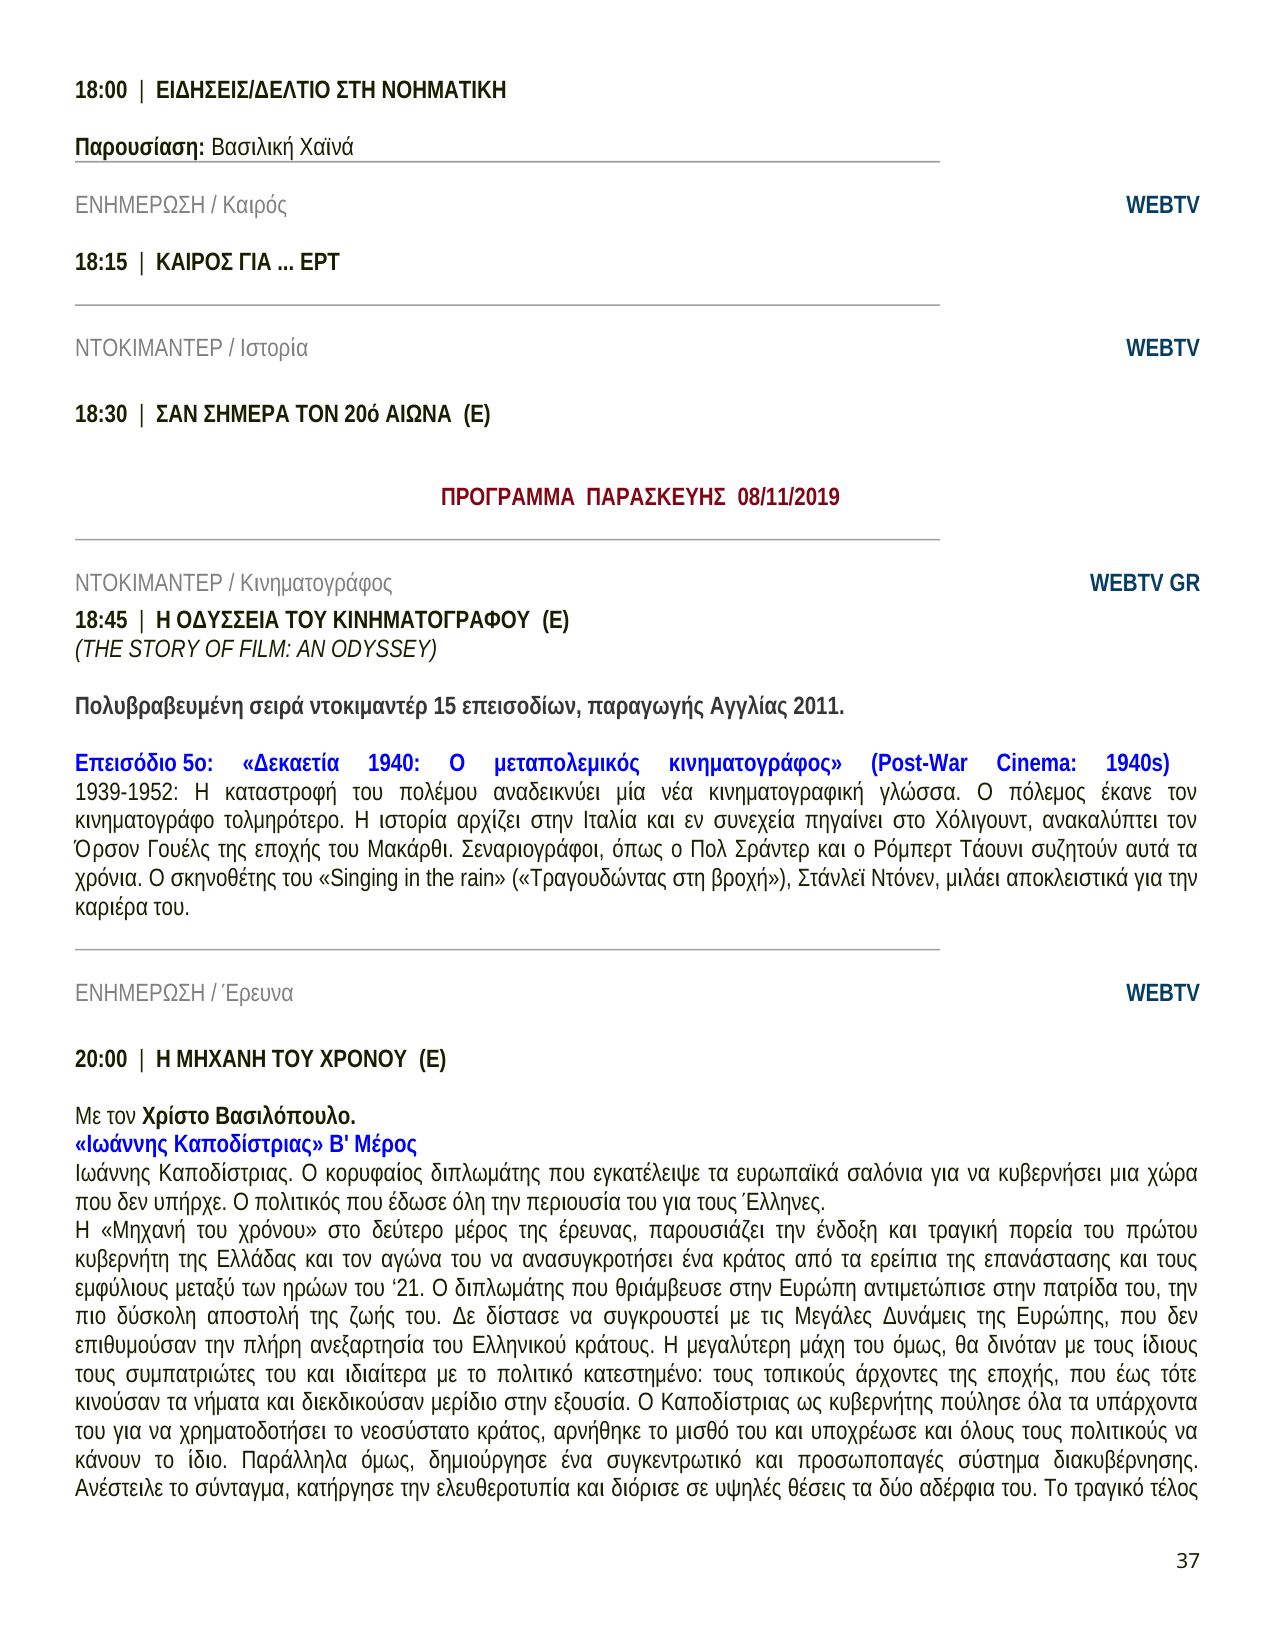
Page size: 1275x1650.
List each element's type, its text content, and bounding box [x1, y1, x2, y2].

table_header ΕΝΗΜΕΡΩΣΗ / Έρευνα [75, 978, 637, 1006]
table_header ΕΝΗΜΕΡΩΣΗ / Καιρός [75, 190, 637, 218]
table_header ΝΤΟΚΙΜΑΝΤΕΡ / Ιστορία [75, 333, 637, 362]
text 18:30 | ΣΑΝ ΣΗΜΕΡΑ ΤΟΝ 20ό ΑΙΩΝΑ (E) [75, 362, 1200, 457]
text 20:00 | Η ΜΗΧΑΝΗ ΤΟΥ ΧΡΟΝΟΥ (E) Με τον Χρίστο Βασιλόπουλο. «Iωάννης Καποδίστριας» Β' Μέρος [75, 1006, 1200, 1158]
text ΠΡΟΓΡΑΜΜΑ ΠΑΡΑΣΚΕΥΗΣ 08/11/2019 [75, 482, 1200, 510]
text Eπεισόδιο 5ο: «Δεκαετία 1940: Ο μεταπολεμικός κινηματογράφος» (Post-War Cinema: 1940s) 1939-1952: Η καταστροφή του πολέμου αναδεικνύει μία νέα κινηματογραφική γλώσσα. Ο πόλεμος έκανε τον κινηματογράφο τολμηρότερο. Η ιστορία αρχίζει στην Ιταλία και εν συνεχεία πηγαίνει στο Χόλιγουντ, ανακαλύπτει τον Όρσον Γουέλς της εποχής του Μακάρθι. Σεναριογράφοι, όπως ο Πολ Σράντερ και ο Ρόμπερτ Τάουνι συζητούν αυτά τα χρόνια. Ο σκηνοθέτης του «Singing in the rain» («Τραγουδώντας στη βροχή»), Στάνλεϊ Ντόνεν, μιλάει αποκλειστικά για την καριέρα του. [75, 719, 1200, 920]
text 18:15 | ΚΑΙΡΟΣ ΓΙΑ ... ΕΡΤ [75, 218, 1200, 304]
table_header WEBTV [638, 978, 1200, 1006]
text 18:00 | ΕΙΔΗΣΕΙΣ/ΔΕΛΤΙΟ ΣΤΗ ΝΟΗΜΑΤΙΚΗ Παρουσίαση: Βασιλική Χαϊνά [75, 75, 1200, 161]
table_header WEBTV GR [638, 568, 1200, 596]
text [75, 1215, 1200, 1502]
text 18:45 | Η ΟΔΥΣΣΕΙΑ ΤΟΥ ΚΙΝΗΜΑΤΟΓΡΑΦΟΥ (E) (THE STORY OF FILM: AN ODYSSEY) Πολυβραβευμένη σειρά ντοκιμαντέρ 15 επεισοδίων, παραγωγής Αγγλίας 2011. [75, 596, 1200, 719]
table_header WEBTV [638, 333, 1200, 362]
table_header ΝΤΟΚΙΜΑΝΤΕΡ / Κινηματογράφος [75, 568, 637, 596]
table_header WEBTV [638, 190, 1200, 218]
text Ιωάννης Καποδίστριας. Ο κορυφαίος διπλωμάτης που εγκατέλειψε τα ευρωπαϊκά σαλόνια για να κυβερνήσει μια χώρα που δεν υπήρχε. Ο πολιτικός που έδωσε όλη την περιουσία του για τους Έλληνες. [75, 1158, 1200, 1215]
